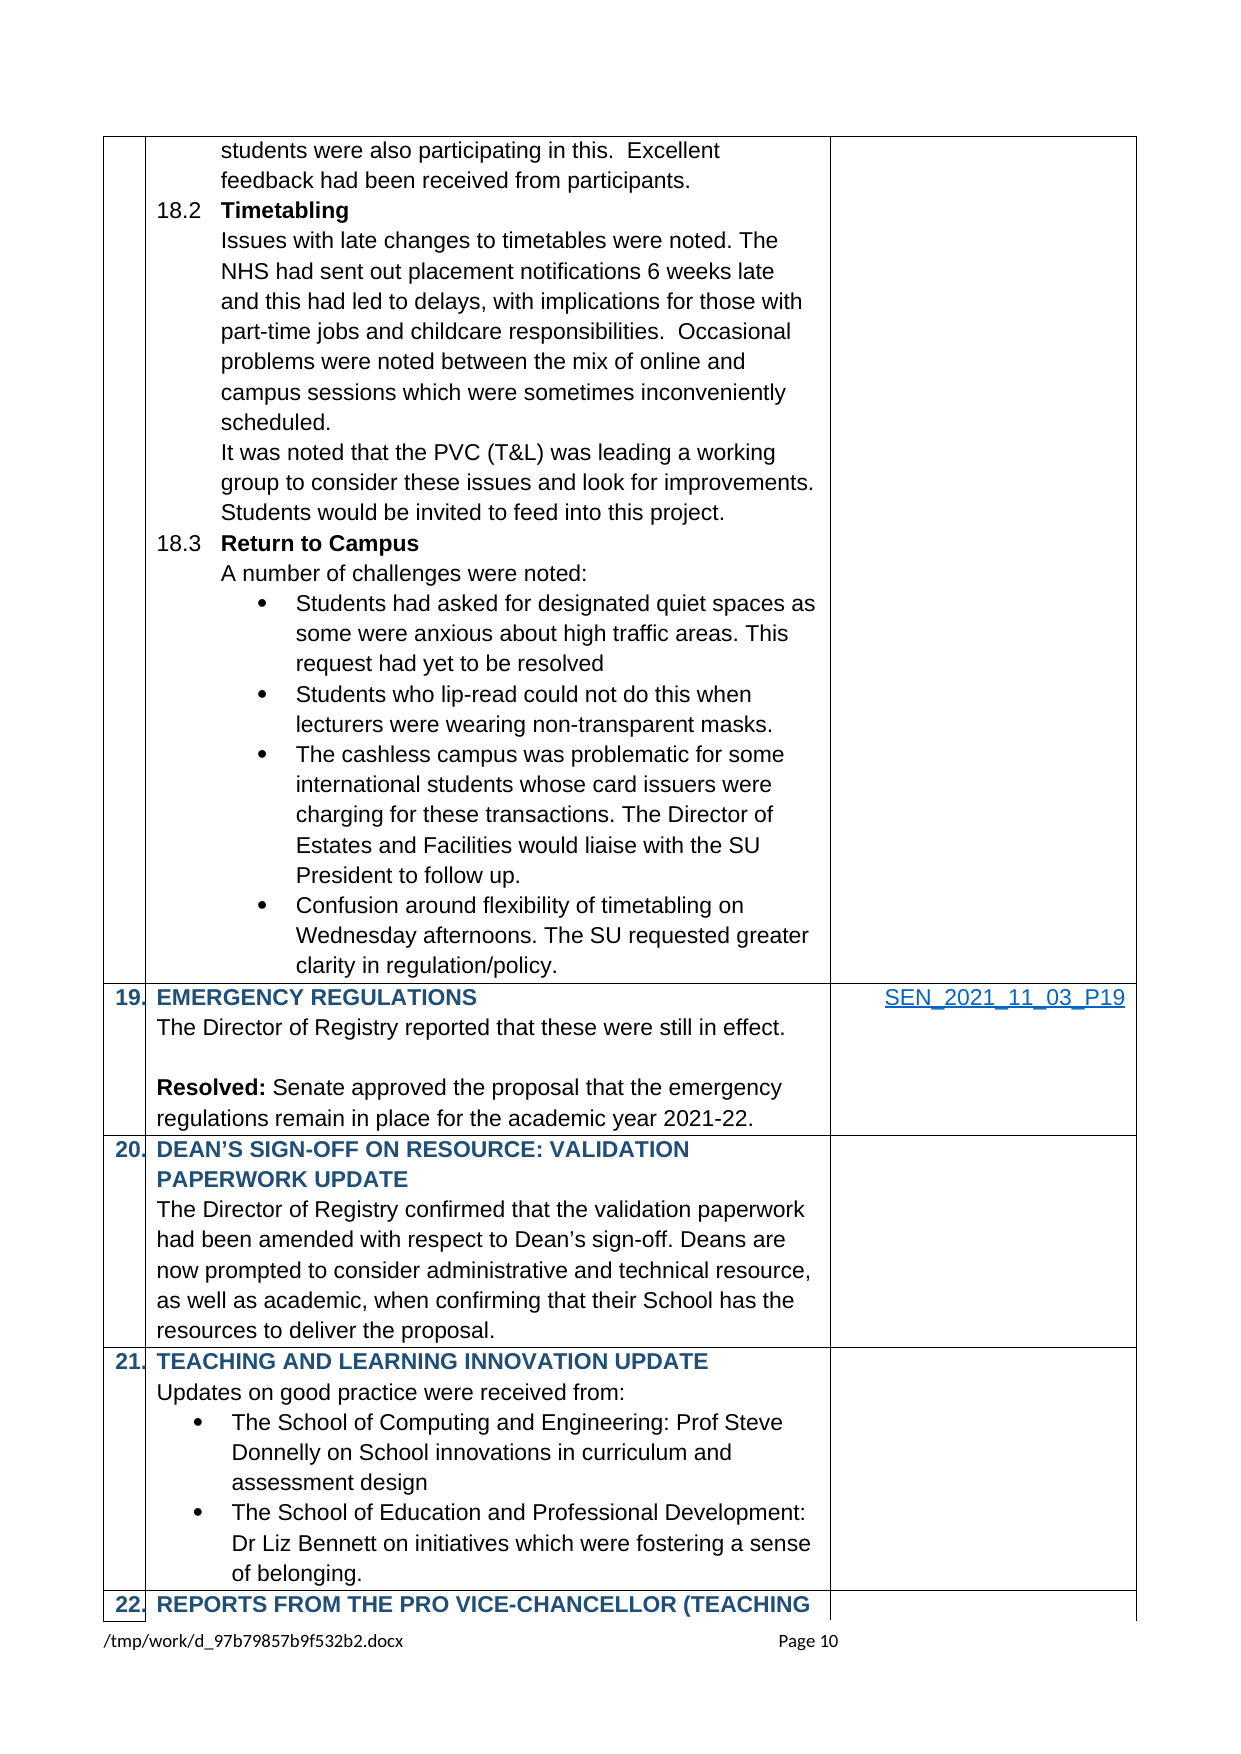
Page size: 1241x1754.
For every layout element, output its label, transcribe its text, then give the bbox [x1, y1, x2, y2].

table_cell SEN_2021_11_03_P19 [831, 984, 1136, 1135]
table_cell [146, 137, 830, 983]
table_cell [104, 1136, 145, 1347]
table_cell [104, 1591, 145, 1621]
table_cell [831, 137, 1136, 983]
table_cell [104, 984, 145, 1135]
table_cell EMERGENCY REGULATIONS The Director of Registry reported that these were still in effect. Resolved: Senate approved the proposal that the emergency regulations remain in place for the academic year 2021-22. [146, 984, 830, 1135]
table_cell [104, 137, 145, 983]
table_cell DEAN’S SIGN-OFF ON RESOURCE: VALIDATION PAPERWORK UPDATE The Director of Registry confirmed that the validation paperwork had been amended with respect to Dean’s sign-off. Deans are now prompted to consider administrative and technical resource, as well as academic, when confirming that their School has the resources to deliver the proposal. [146, 1136, 830, 1347]
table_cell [146, 1591, 830, 1621]
table_cell TEACHING AND LEARNING INNOVATION UPDATE Updates on good practice were received from: The School of Computing and Engineering: Prof Steve Donnelly on School innovations in curriculum and assessment design The School of Education and Professional Development: Dr Liz Bennett on initiatives which were fostering a sense of belonging. [146, 1348, 830, 1590]
table_cell [831, 1136, 1136, 1347]
table_cell [831, 1348, 1136, 1590]
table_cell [830, 1591, 1136, 1621]
table_cell [104, 1348, 145, 1590]
